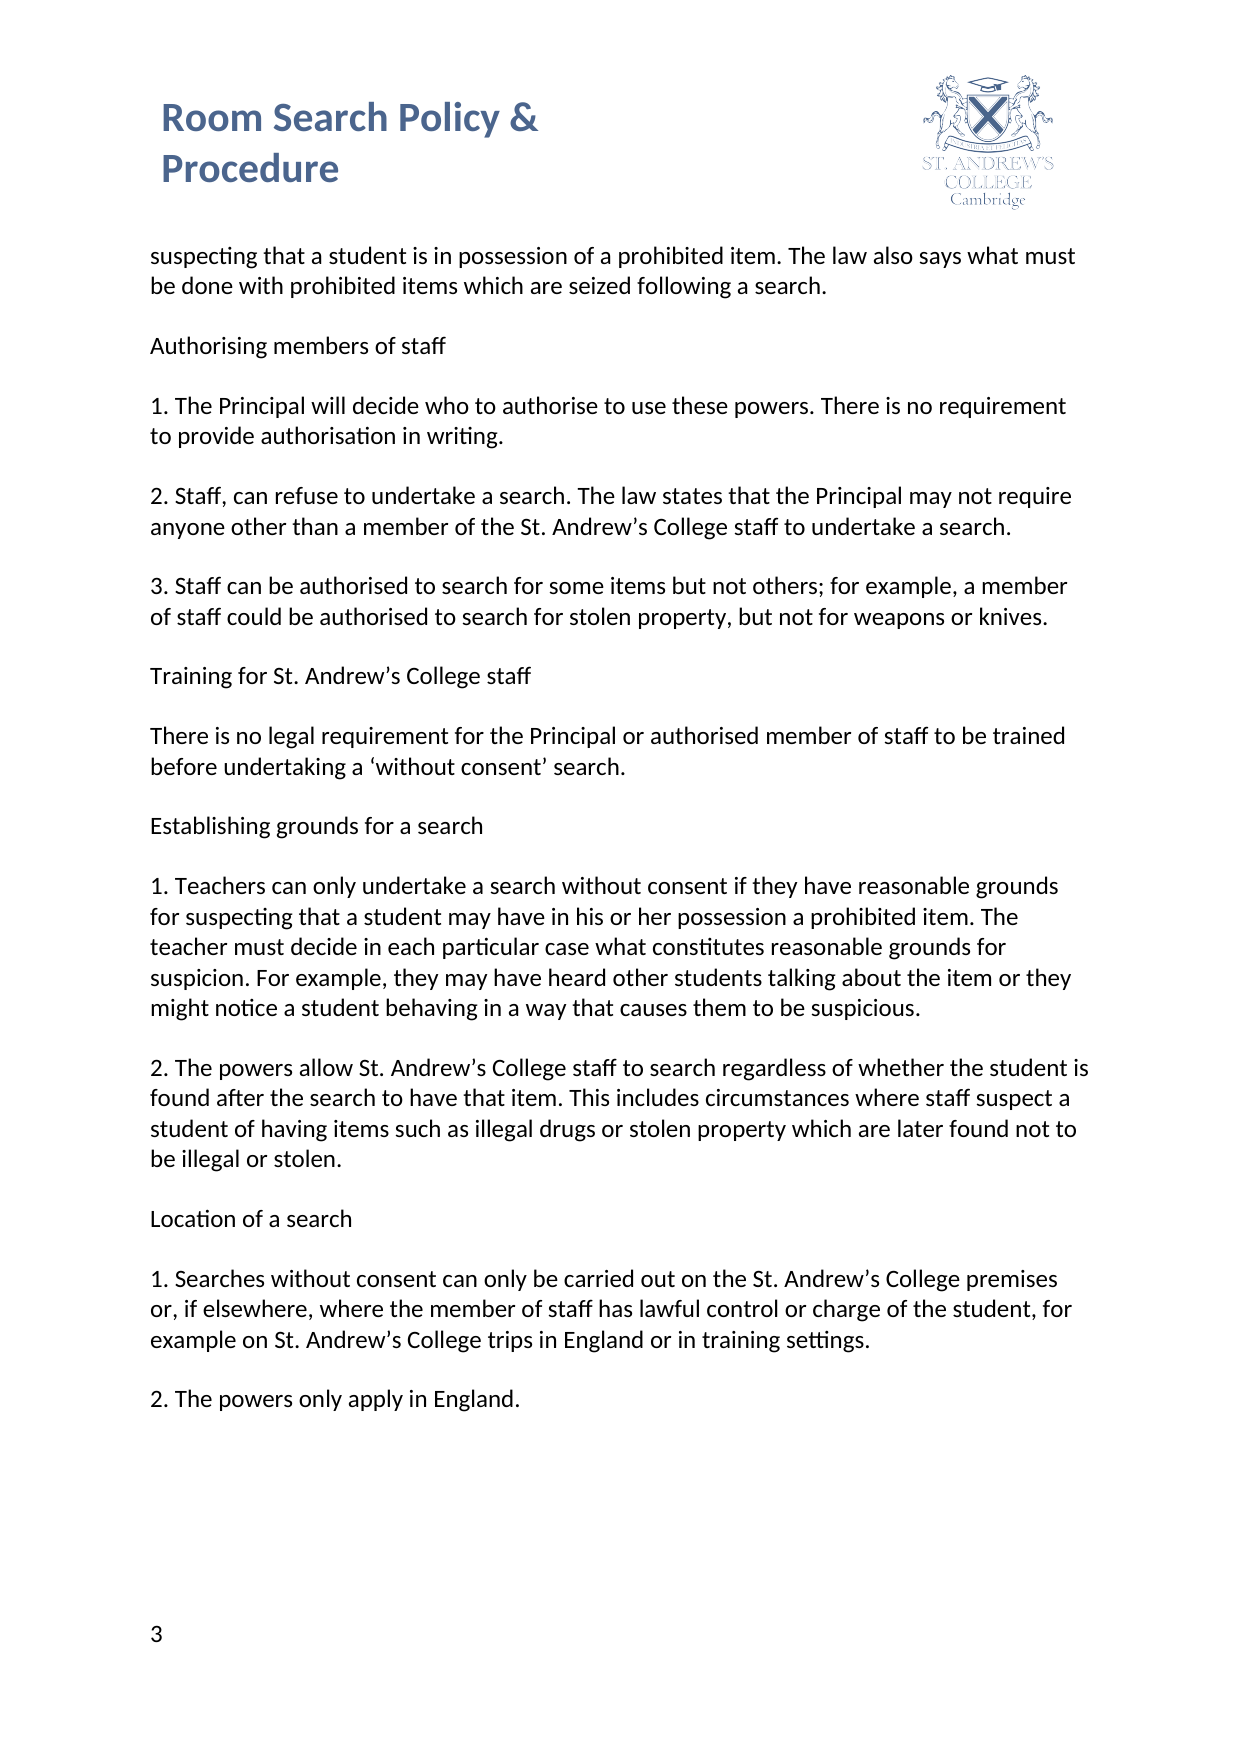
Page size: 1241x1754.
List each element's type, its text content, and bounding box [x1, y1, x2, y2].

text 2. Staff, can refuse to undertake a search. The law states that the Principal may not require anyone other than a member of the St. Andrew’s College staff to undertake a search. [150, 480, 1090, 541]
text 1. Teachers can only undertake a search without consent if they have reasonable grounds for suspecting that a student may have in his or her possession a prohibited item. The teacher must decide in each particular case what constitutes reasonable grounds for suspicion. For example, they may have heard other students talking about the item or they might notice a student behaving in a way that causes them to be suspicious. [150, 870, 1090, 1023]
text Location of a search [150, 1203, 1090, 1234]
text 1. Searches without consent can only be carried out on the St. Andrew’s College premises or, if elsewhere, where the member of staff has lawful control or charge of the student, for example on St. Andrew’s College trips in England or in training settings. [150, 1263, 1090, 1354]
text 2. The powers allow St. Andrew’s College staff to search regardless of whether the student is found after the search to have that item. This includes circumstances where staff suspect a student of having items such as illegal drugs or stolen property which are later found not to be illegal or stolen. [150, 1052, 1090, 1174]
text There is no legal requirement for the Principal or authorised member of staff to be trained before undertaking a ‘without consent’ search. [150, 720, 1090, 781]
text Establishing grounds for a search [150, 810, 1090, 841]
text Training for St. Andrew’s College staff [150, 661, 1090, 691]
text 1. The Principal will decide who to authorise to use these powers. There is no requirement to provide authorisation in writing. [150, 390, 1090, 451]
text 2. The powers only apply in England. [150, 1383, 1090, 1414]
picture [898, 75, 1078, 210]
text 3. Staff can be authorised to search for some items but not others; for example, a member of staff could be authorised to search for stolen property, but not for weapons or knives. [150, 570, 1090, 631]
text Authorising members of staff [150, 330, 1090, 361]
